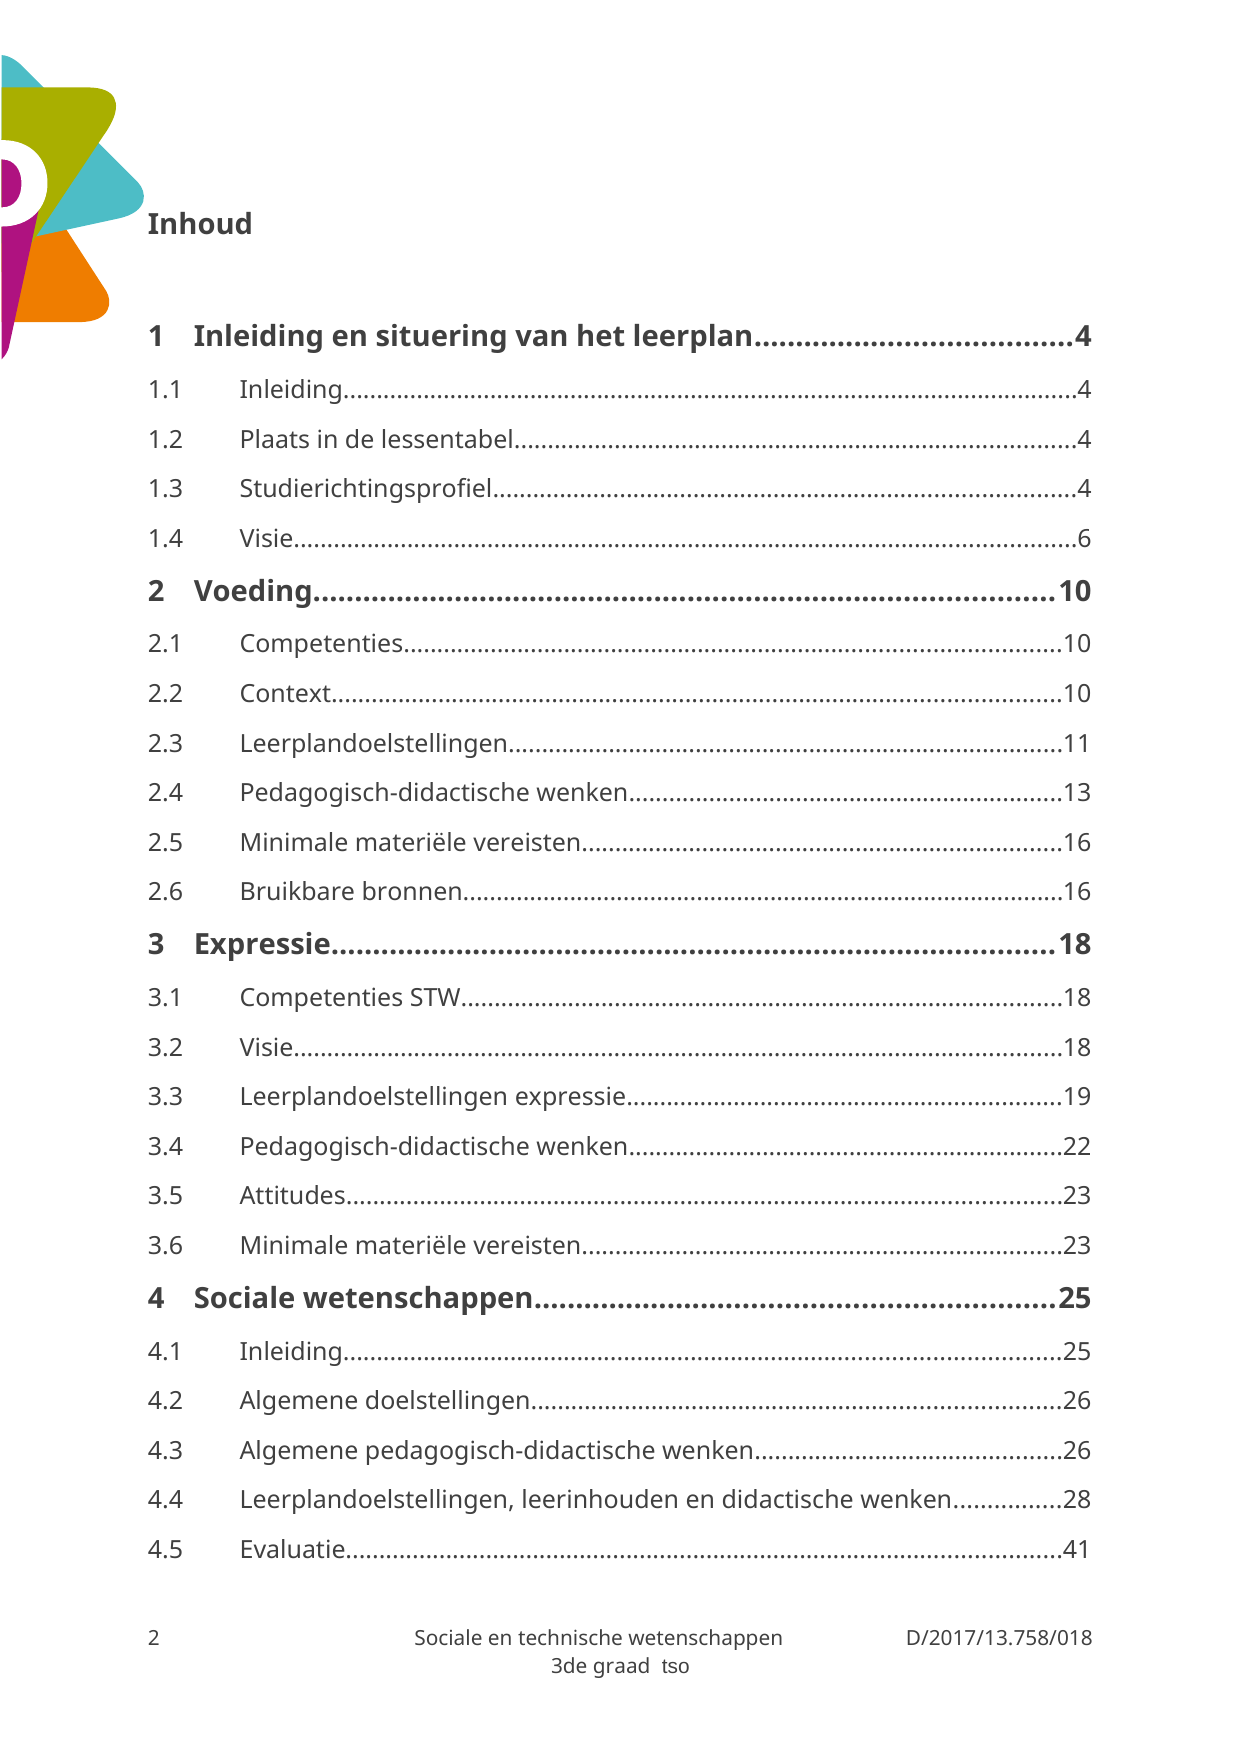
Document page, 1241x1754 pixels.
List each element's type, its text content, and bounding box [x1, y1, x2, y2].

text 3.2 Visie 18 [148, 1029, 1093, 1063]
text 3.3 Leerplandoelstellingen expressie 19 [148, 1079, 1093, 1113]
text 4 Sociale wetenschappen 25 [148, 1277, 1093, 1317]
text 2.5 Minimale materiële vereisten 16 [148, 824, 1093, 858]
text 1.1 Inleiding 4 [148, 372, 1093, 406]
text 2.2 Context 10 [148, 676, 1093, 710]
text 3 Expressie 18 [148, 924, 1093, 963]
text 1.4 Visie 6 [148, 521, 1093, 554]
text 4.1 Inleiding 25 [148, 1333, 1093, 1367]
text 1.3 Studierichtingsprofiel 4 [148, 471, 1093, 505]
text 2.3 Leerplandoelstellingen 11 [148, 725, 1093, 759]
text 2.6 Bruikbare bronnen 16 [148, 874, 1093, 908]
text 2 Voeding 10 [148, 570, 1093, 610]
text 2.4 Pedagogisch-didactische wenken 13 [148, 775, 1093, 809]
text 3.4 Pedagogisch-didactische wenken 22 [148, 1128, 1093, 1162]
text 4.3 Algemene pedagogisch-didactische wenken 26 [148, 1432, 1093, 1466]
text 3.1 Competenties STW 18 [148, 980, 1093, 1014]
text 4.4 Leerplandoelstellingen, leerinhouden en didactische wenken 28 [148, 1482, 1093, 1516]
text 1.2 Plaats in de lessentabel 4 [148, 421, 1093, 455]
text 3.6 Minimale materiële vereisten 23 [148, 1228, 1093, 1262]
text 3.5 Attitudes 23 [148, 1178, 1093, 1212]
text 2.1 Competenties 10 [148, 626, 1093, 660]
text 4.2 Algemene doelstellingen 26 [148, 1383, 1093, 1417]
text 4.5 Evaluatie 41 [148, 1532, 1093, 1566]
text 1 Inleiding en situering van het leerplan 4 [148, 316, 1093, 355]
text Inhoud [148, 204, 1093, 243]
